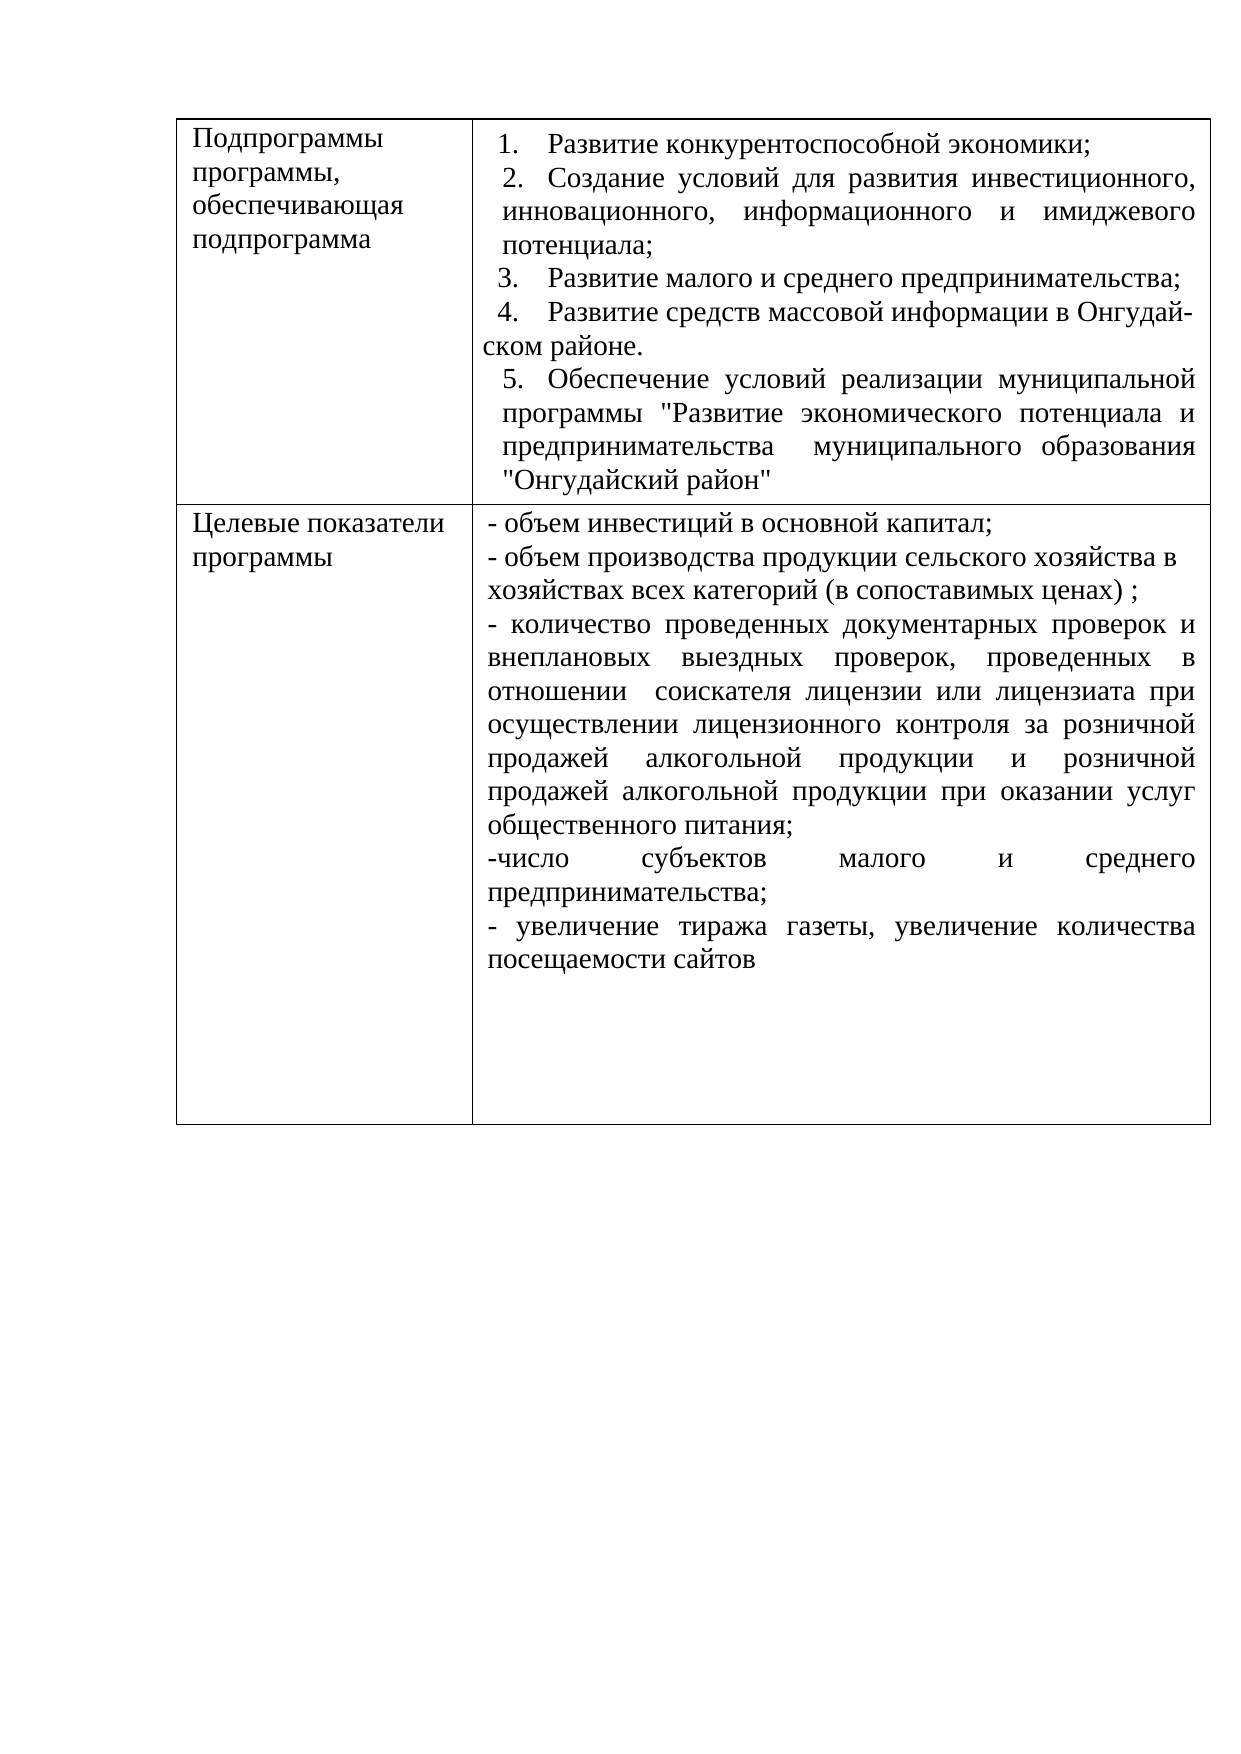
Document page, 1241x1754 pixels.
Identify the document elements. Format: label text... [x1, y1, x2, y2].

table_cell Целевые показатели программы [177, 505, 472, 1123]
table_cell Подпрограммы программы, обеспечивающая подпрограмма [177, 120, 472, 504]
table_cell Развитие конкурентоспособной экономики; Создание условий для развития инвестиционного, инновационного, информационного и имиджевого потенциала; Развитие малого и среднего предпринимательства; Развитие средств массовой информации в Онгудай-ском районе. Обеспечение условий реализации муниципальной программы "Развитие экономического потенциала и предпринимательства муниципального образования "Онгудайский район" [473, 120, 1210, 504]
table_cell - объем инвестиций в основной капитал; - объем производства продукции сельского хозяйства в хозяйствах всех категорий (в сопоставимых ценах) ; - количество проведенных документарных проверок и внеплановых выездных проверок, проведенных в отношении соискателя лицензии или лицензиата при осуществлении лицензионного контроля за розничной продажей алкогольной продукции и розничной продажей алкогольной продукции при оказании услуг общественного питания; -число субъектов малого и среднего предпринимательства; - увеличение тиража газеты, увеличение количества посещаемости сайтов [473, 505, 1210, 1123]
